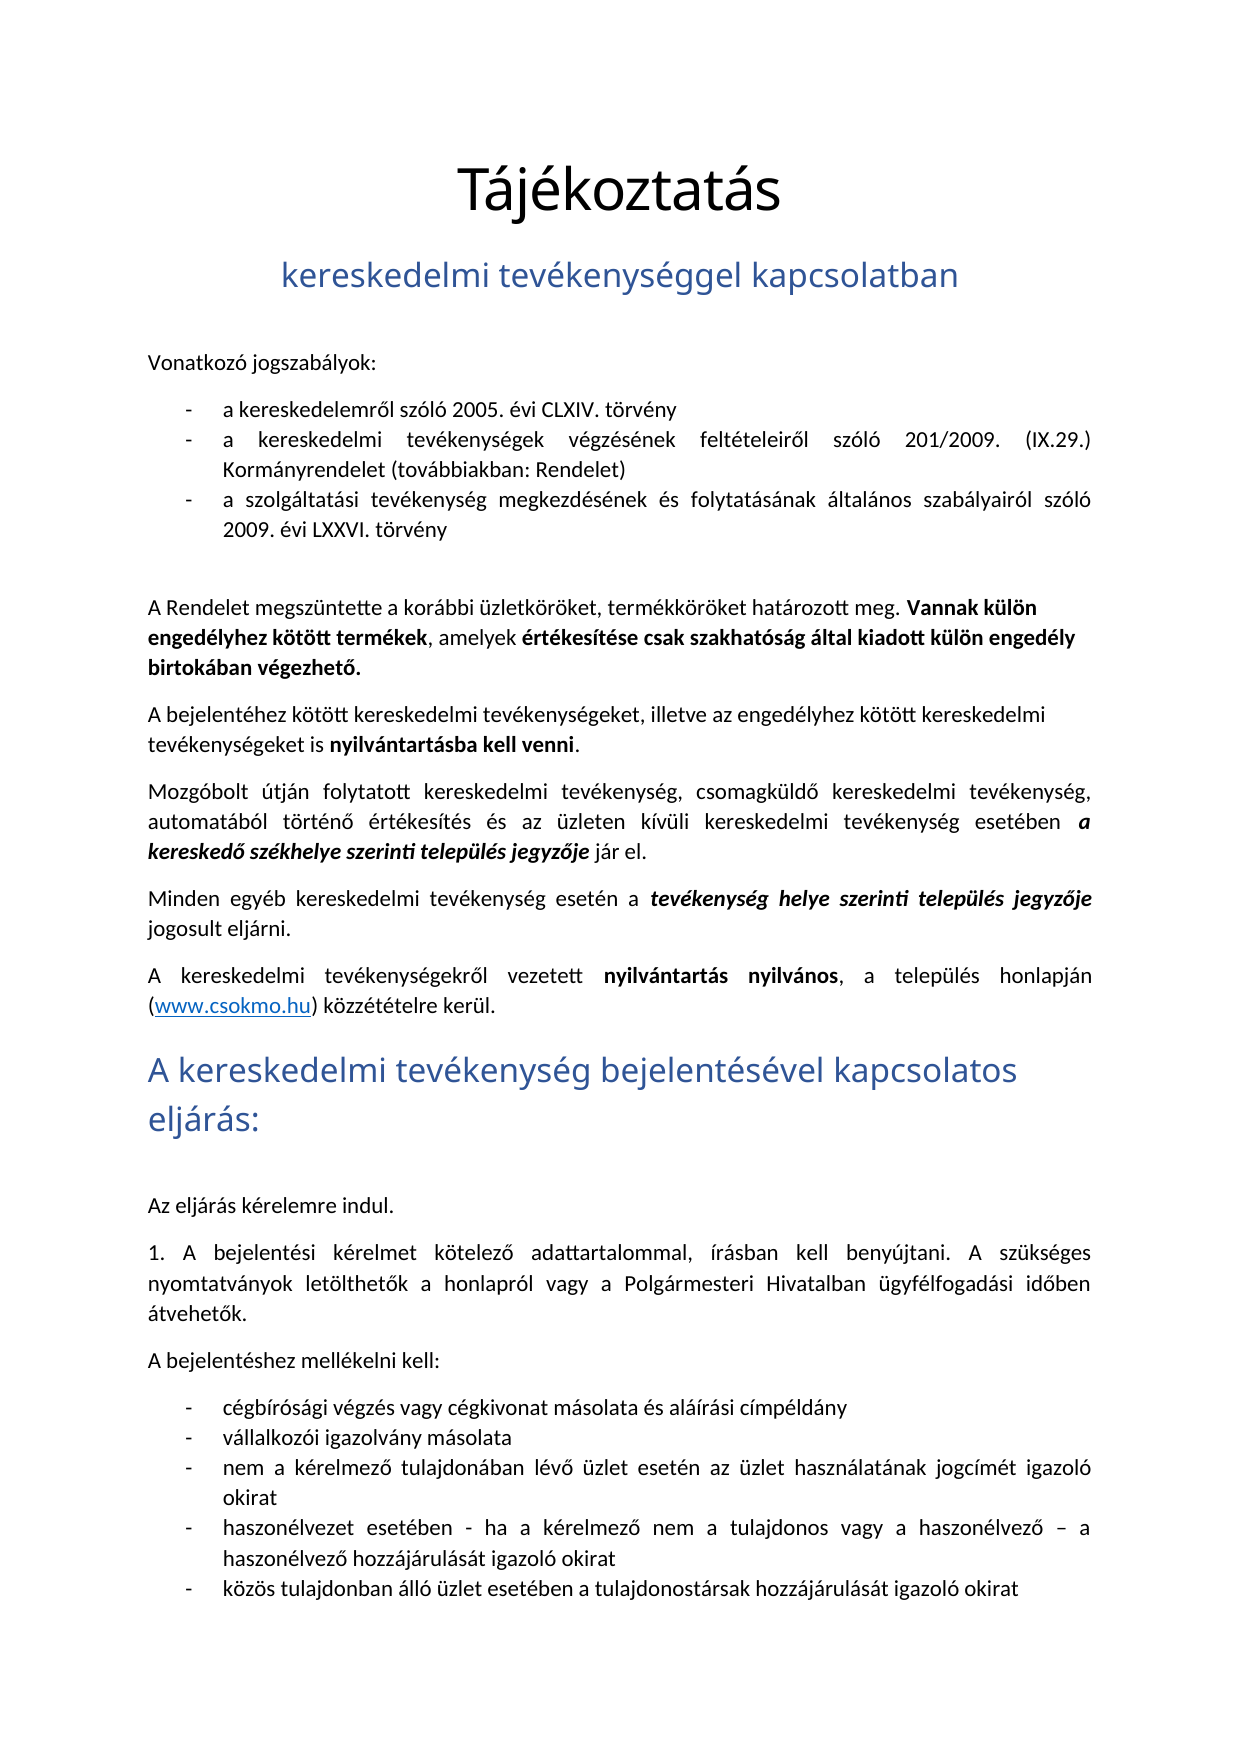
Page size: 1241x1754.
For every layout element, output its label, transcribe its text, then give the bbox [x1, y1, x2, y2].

text A kereskedelmi tevékenységekről vezetett nyilvántartás nyilvános, a település honlapján (www.csokmo.hu) közzétételre kerül. [148, 961, 1093, 1020]
text A bejelentéshez mellékelni kell: [148, 1346, 1093, 1374]
text Vonatkozó jogszabályok: [148, 348, 1093, 376]
subtitle A kereskedelmi tevékenység bejelentésével kapcsolatos eljárás: [148, 1047, 1093, 1141]
text Minden egyéb kereskedelmi tevékenység esetén a tevékenység helye szerinti település jegyzője jogosult eljárni. [148, 884, 1093, 943]
list a szolgáltatási tevékenység megkezdésének és folytatásának általános szabályairól szóló 2009. évi LXXVI. törvény [185, 485, 1093, 544]
list a kereskedelemről szóló 2005. évi CLXIV. törvény [185, 395, 1093, 423]
list nem a kérelmező tulajdonában lévő üzlet esetén az üzlet használatának jogcímét igazoló okirat [185, 1453, 1093, 1511]
subtitle kereskedelmi tevékenységgel kapcsolatban [148, 252, 1093, 297]
list a kereskedelmi tevékenységek végzésének feltételeiről szóló 201/2009. (IX.29.) Kormányrendelet (továbbiakban: Rendelet) [185, 425, 1093, 483]
list vállalkozói igazolvány másolata [185, 1423, 1093, 1451]
text A bejelentéhez kötött kereskedelmi tevékenységeket, illetve az engedélyhez kötött kereskedelmi tevékenységeket is nyilvántartásba kell venni. [148, 700, 1093, 758]
list közös tulajdonban álló üzlet esetében a tulajdonostársak hozzájárulását igazoló okirat [185, 1574, 1093, 1602]
text 1. A bejelentési kérelmet kötelező adattartalommal, írásban kell benyújtani. A szükséges nyomtatványok letölthetők a honlapról vagy a Polgármesteri Hivatalban ügyfélfogadási időben átvehetők. [148, 1238, 1093, 1327]
text A Rendelet megszüntette a korábbi üzletköröket, termékköröket határozott meg. Vannak külön engedélyhez kötött termékek, amelyek értékesítése csak szakhatóság által kiadott külön engedély birtokában végezhető. [148, 593, 1093, 681]
title Tájékoztatás [148, 148, 1093, 227]
text Az eljárás kérelemre indul. [148, 1192, 1093, 1220]
text Mozgóbolt útján folytatott kereskedelmi tevékenység, csomagküldő kereskedelmi tevékenység, automatából történő értékesítés és az üzleten kívüli kereskedelmi tevékenység esetében a kereskedő székhelye szerinti település jegyzője jár el. [148, 777, 1093, 866]
list haszonélvezet esetében - ha a kérelmező nem a tulajdonos vagy a haszonélvező – a haszonélvező hozzájárulását igazoló okirat [185, 1513, 1093, 1572]
list cégbírósági végzés vagy cégkivonat másolata és aláírási címpéldány [185, 1393, 1093, 1421]
